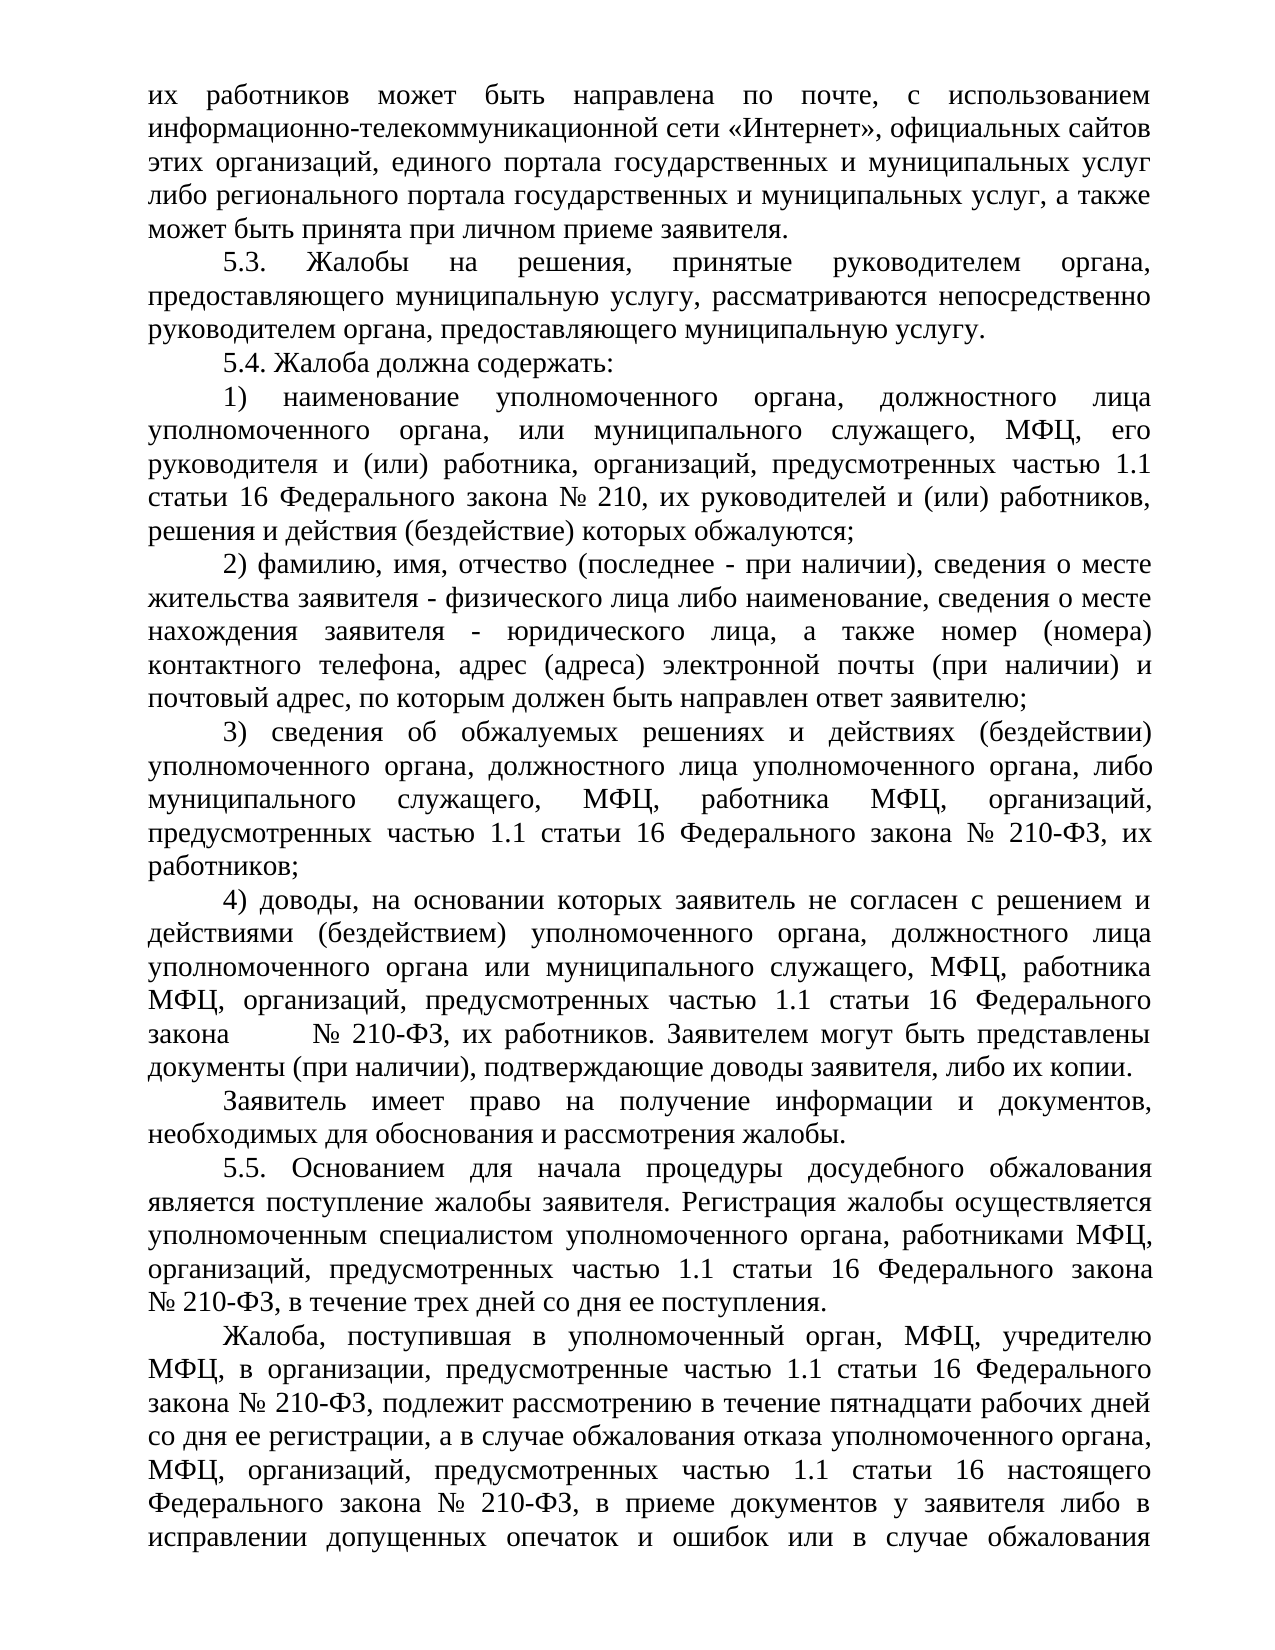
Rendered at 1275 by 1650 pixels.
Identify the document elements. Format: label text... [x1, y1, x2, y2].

text 3) сведения об обжалуемых решениях и действиях (бездействии) уполномоченного органа, должностного лица уполномоченного органа, либо муниципального служащего, МФЦ, работника МФЦ, организаций, предусмотренных частью 1.1 статьи 16 Федерального закона № 210-ФЗ, их работников; [148, 714, 1153, 882]
text 5.4. Жалоба должна содержать: [148, 345, 1153, 379]
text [148, 1318, 1152, 1553]
text 1) наименование уполномоченного органа, должностного лица уполномоченного органа, или муниципального служащего, МФЦ, его руководителя и (или) работника, организаций, предусмотренных частью 1.1 статьи 16 Федерального закона № 210, их руководителей и (или) работников, решения и действия (бездействие) которых обжалуются; [148, 379, 1152, 546]
text 5.5. Основанием для начала процедуры досудебного обжалования является поступление жалобы заявителя. Регистрация жалобы осуществляется уполномоченным специалистом уполномоченного органа, работниками МФЦ, организаций, предусмотренных частью 1.1 статьи 16 Федерального закона № 210-ФЗ, в течение трех дней со дня ее поступления. [148, 1150, 1153, 1318]
text 5.3. Жалобы на решения, принятые руководителем органа, предоставляющего муниципальную услугу, рассматриваются непосредственно руководителем органа, предоставляющего муниципальную услугу. [148, 244, 1152, 345]
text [148, 77, 1152, 244]
text 4) доводы, на основании которых заявитель не согласен с решением и действиями (бездействием) уполномоченного органа, должностного лица уполномоченного органа или муниципального служащего, МФЦ, работника МФЦ, организаций, предусмотренных частью 1.1 статьи 16 Федерального закона № 210-ФЗ, их работников. Заявителем могут быть представлены документы (при наличии), подтверждающие доводы заявителя, либо их копии. [148, 882, 1152, 1083]
text 2) фамилию, имя, отчество (последнее - при наличии), сведения о месте жительства заявителя - физического лица либо наименование, сведения о месте нахождения заявителя - юридического лица, а также номер (номера) контактного телефона, адрес (адреса) электронной почты (при наличии) и почтовый адрес, по которым должен быть направлен ответ заявителю; [148, 546, 1153, 714]
text Заявитель имеет право на получение информации и документов, необходимых для обоснования и рассмотрения жалобы. [148, 1083, 1153, 1150]
